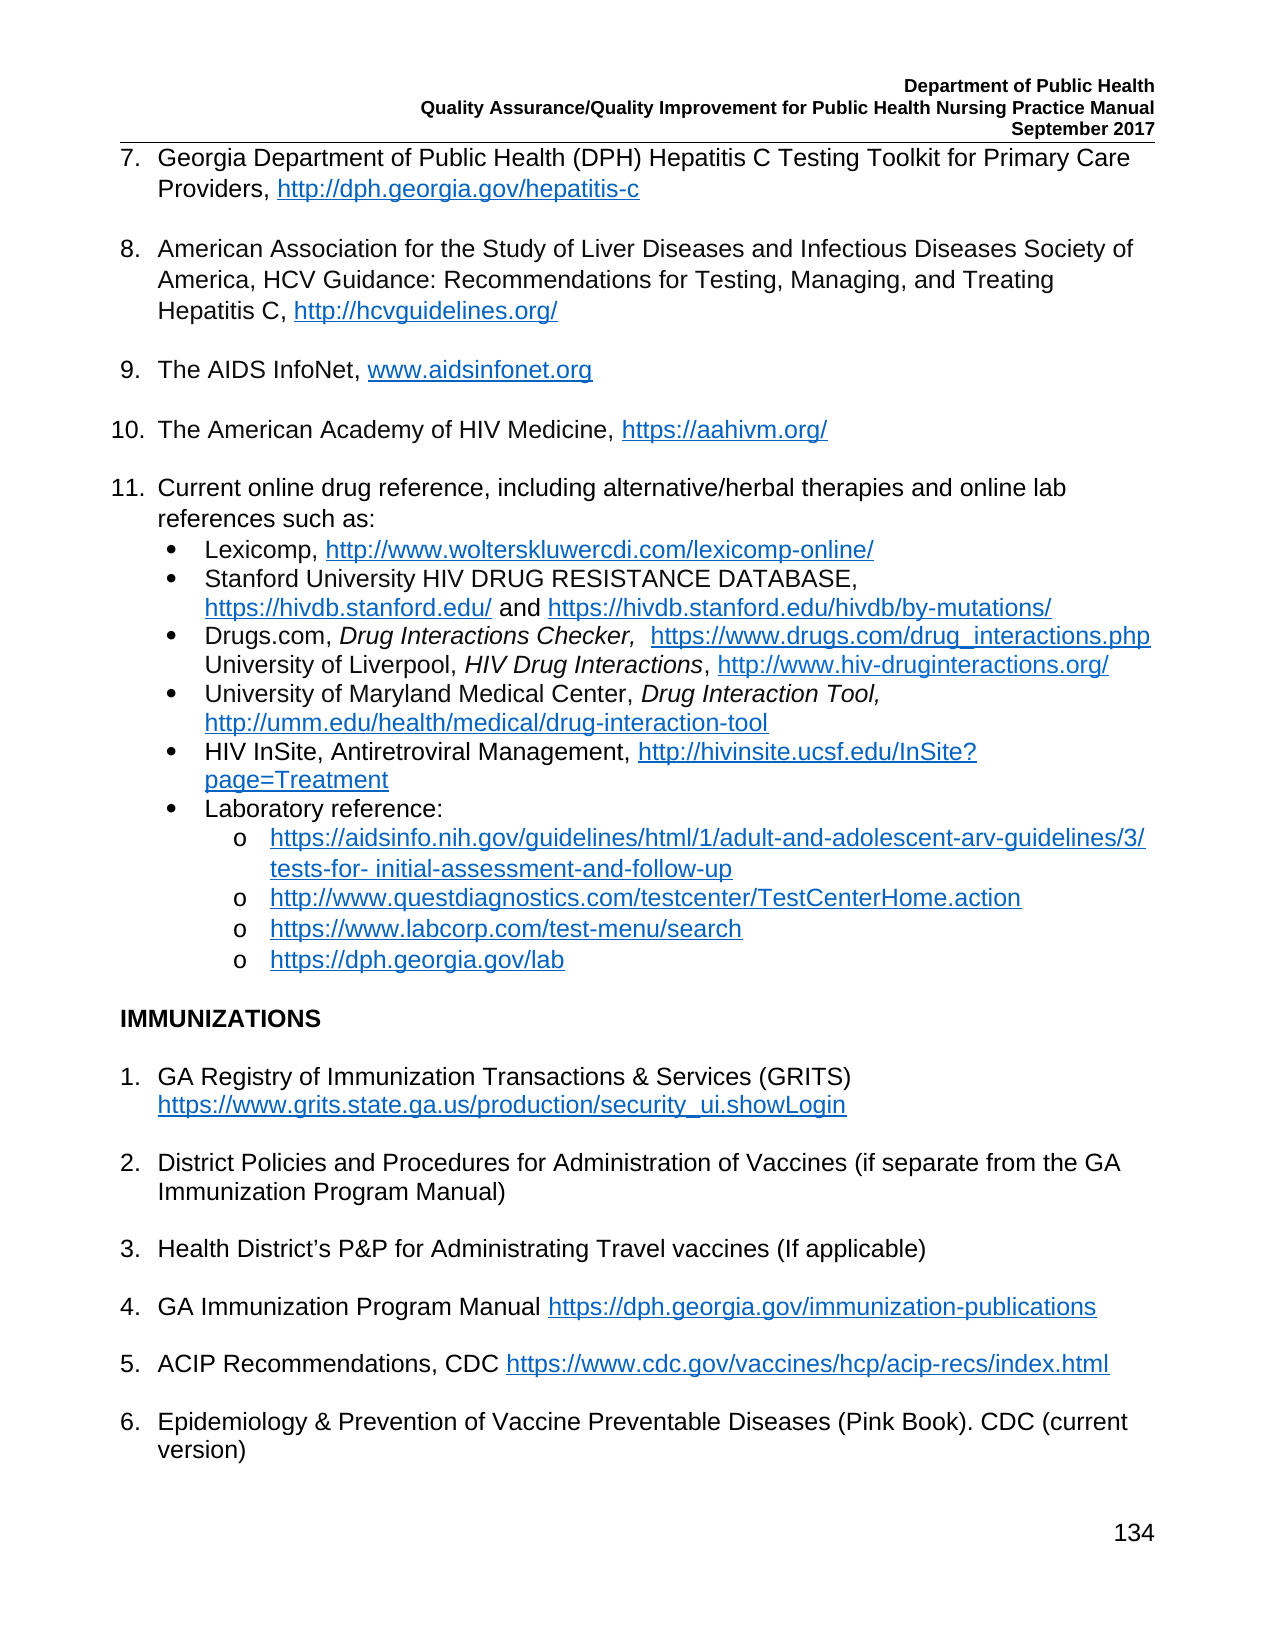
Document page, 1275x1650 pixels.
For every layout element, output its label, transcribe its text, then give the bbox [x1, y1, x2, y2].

text IMMUNIZATIONS [120, 1004, 1155, 1033]
list Lexicomp, http://www.wolterskluwercdi.com/lexicomp-online/ [167, 535, 1155, 564]
list Health District’s P&P for Administrating Travel vaccines (If applicable) [120, 1234, 1155, 1263]
list Georgia Department of Public Health (DPH) Hepatitis C Testing Toolkit for Primary Care Providers, http://dph.georgia.gov/hepatitis-c [120, 143, 1155, 203]
text https://hivdb.stanford.edu/ and https://hivdb.stanford.edu/hivdb/by-mutations/ [204, 593, 1155, 621]
list Drugs.com, Drug Interactions Checker, https://www.drugs.com/drug_interactions.php [167, 621, 1155, 650]
list https://www.labcorp.com/test-menu/search [232, 914, 1155, 944]
list University of Maryland Medical Center, Drug Interaction Tool, [167, 679, 1155, 708]
list http://www.questdiagnostics.com/testcenter/TestCenterHome.action [232, 883, 1155, 914]
list ACIP Recommendations, CDC https://www.cdc.gov/vaccines/hcp/acip-recs/index.html [120, 1349, 1155, 1378]
list GA Registry of Immunization Transactions & Services (GRITS) https://www.grits.state.ga.us/production/security_ui.showLogin [120, 1062, 1155, 1119]
list GA Immunization Program Manual https://dph.georgia.gov/immunization-publications [120, 1292, 1155, 1321]
list https://dph.georgia.gov/lab [232, 944, 1155, 976]
list Current online drug reference, including alternative/herbal therapies and online lab references such as: [111, 473, 1155, 533]
text University of Liverpool, HIV Drug Interactions, http://www.hiv-druginteractions.org/ [204, 650, 1155, 679]
list Epidemiology & Prevention of Vaccine Preventable Diseases (Pink Book). CDC (current version) [120, 1407, 1155, 1464]
list HIV InSite, Antiretroviral Management, http://hivinsite.ucsf.edu/InSite?page=Treatment [167, 737, 1155, 794]
list http://umm.edu/health/medical/drug-interaction-tool [204, 708, 1155, 737]
list American Association for the Study of Liver Diseases and Infectious Diseases Society of America, HCV Guidance: Recommendations for Testing, Managing, and Treating Hepatitis C, http://hcvguidelines.org/ [120, 234, 1155, 324]
list Laboratory reference: [167, 794, 1155, 823]
list Stanford University HIV DRUG RESISTANCE DATABASE, [167, 564, 1155, 593]
list The AIDS InfoNet, www.aidsinfonet.org [120, 356, 1155, 384]
list The American Academy of HIV Medicine, https://aahivm.org/ [111, 415, 1155, 444]
list https://aidsinfo.nih.gov/guidelines/html/1/adult-and-adolescent-arv-guidelines/3/tests-for- initial-assessment-and-follow-up [232, 823, 1155, 883]
list District Policies and Procedures for Administration of Vaccines (if separate from the GA Immunization Program Manual) [120, 1148, 1155, 1206]
